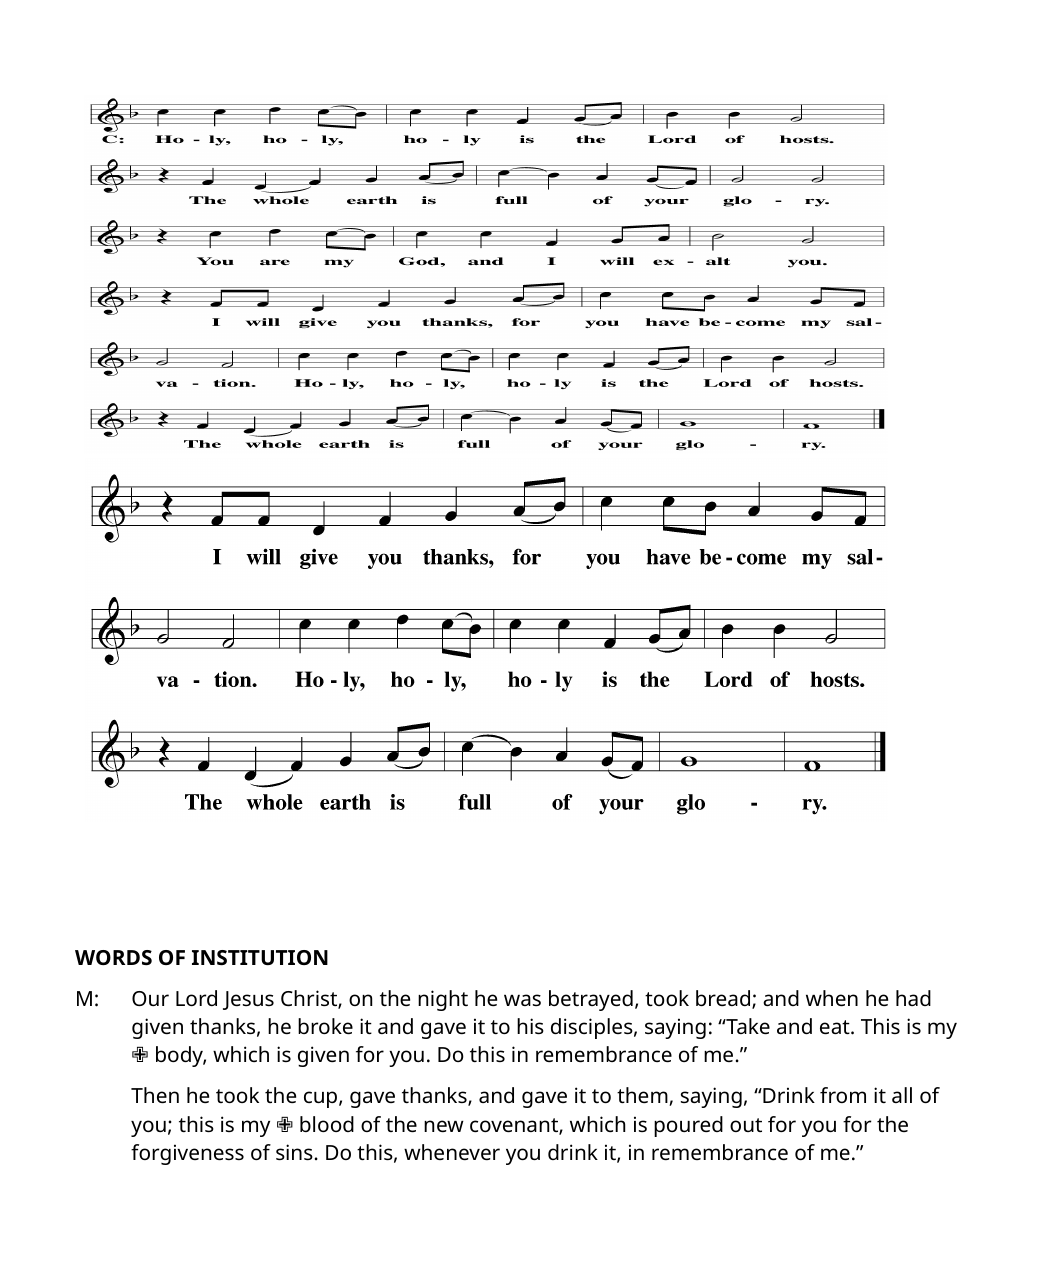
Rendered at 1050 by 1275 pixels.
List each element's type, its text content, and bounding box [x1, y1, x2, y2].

subtitle Words of institution [75, 943, 975, 971]
picture [84, 95, 888, 454]
text M: Our Lord Jesus Christ, on the night he was betrayed, took bread; and when he had given thanks, he broke it and gave it to his disciples, saying: “Take and eat. This is my ✙ body, which is given for you. Do this in remembrance of me.” [75, 984, 975, 1069]
picture [85, 458, 889, 822]
text Then he took the cup, gave thanks, and gave it to them, saying, “Drink from it all of you; this is my ✙ blood of the new covenant, which is poured out for you for the forgiveness of sins. Do this, whenever you drink it, in remembrance of me.” [75, 1082, 975, 1167]
